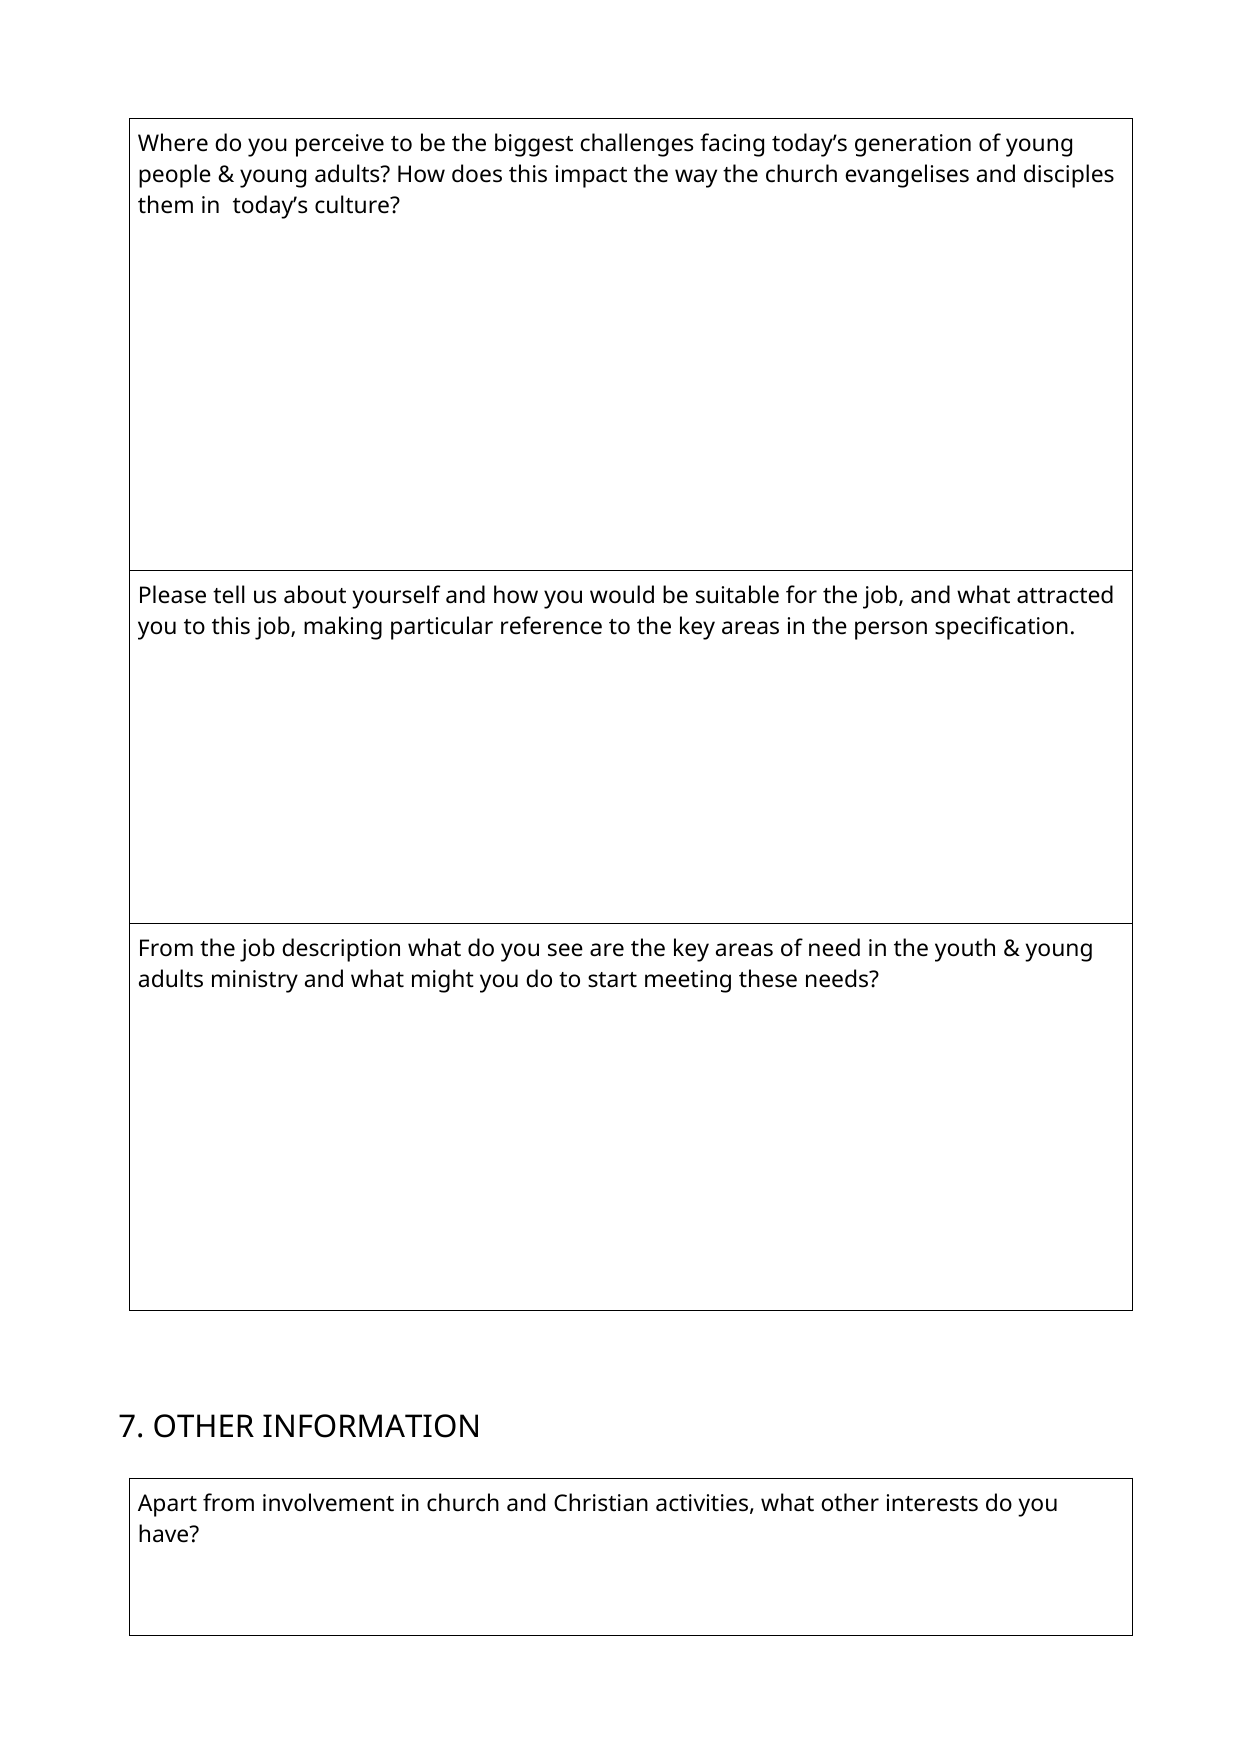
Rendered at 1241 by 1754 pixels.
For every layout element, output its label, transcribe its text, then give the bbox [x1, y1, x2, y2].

table_cell Please tell us about yourself and how you would be suitable for the job, and what attracted you to this job, making particular reference to the key areas in the person specification. [130, 571, 1132, 923]
table_cell From the job description what do you see are the key areas of need in the youth & young adults ministry and what might you do to start meeting these needs? [130, 924, 1132, 1309]
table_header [130, 1479, 1132, 1635]
table_cell Where do you perceive to be the biggest challenges facing today’s generation of young people & young adults? How does this impact the way the church evangelises and disciples them in today’s culture? [130, 119, 1132, 570]
text 7. OTHER INFORMATION [118, 1404, 1122, 1446]
